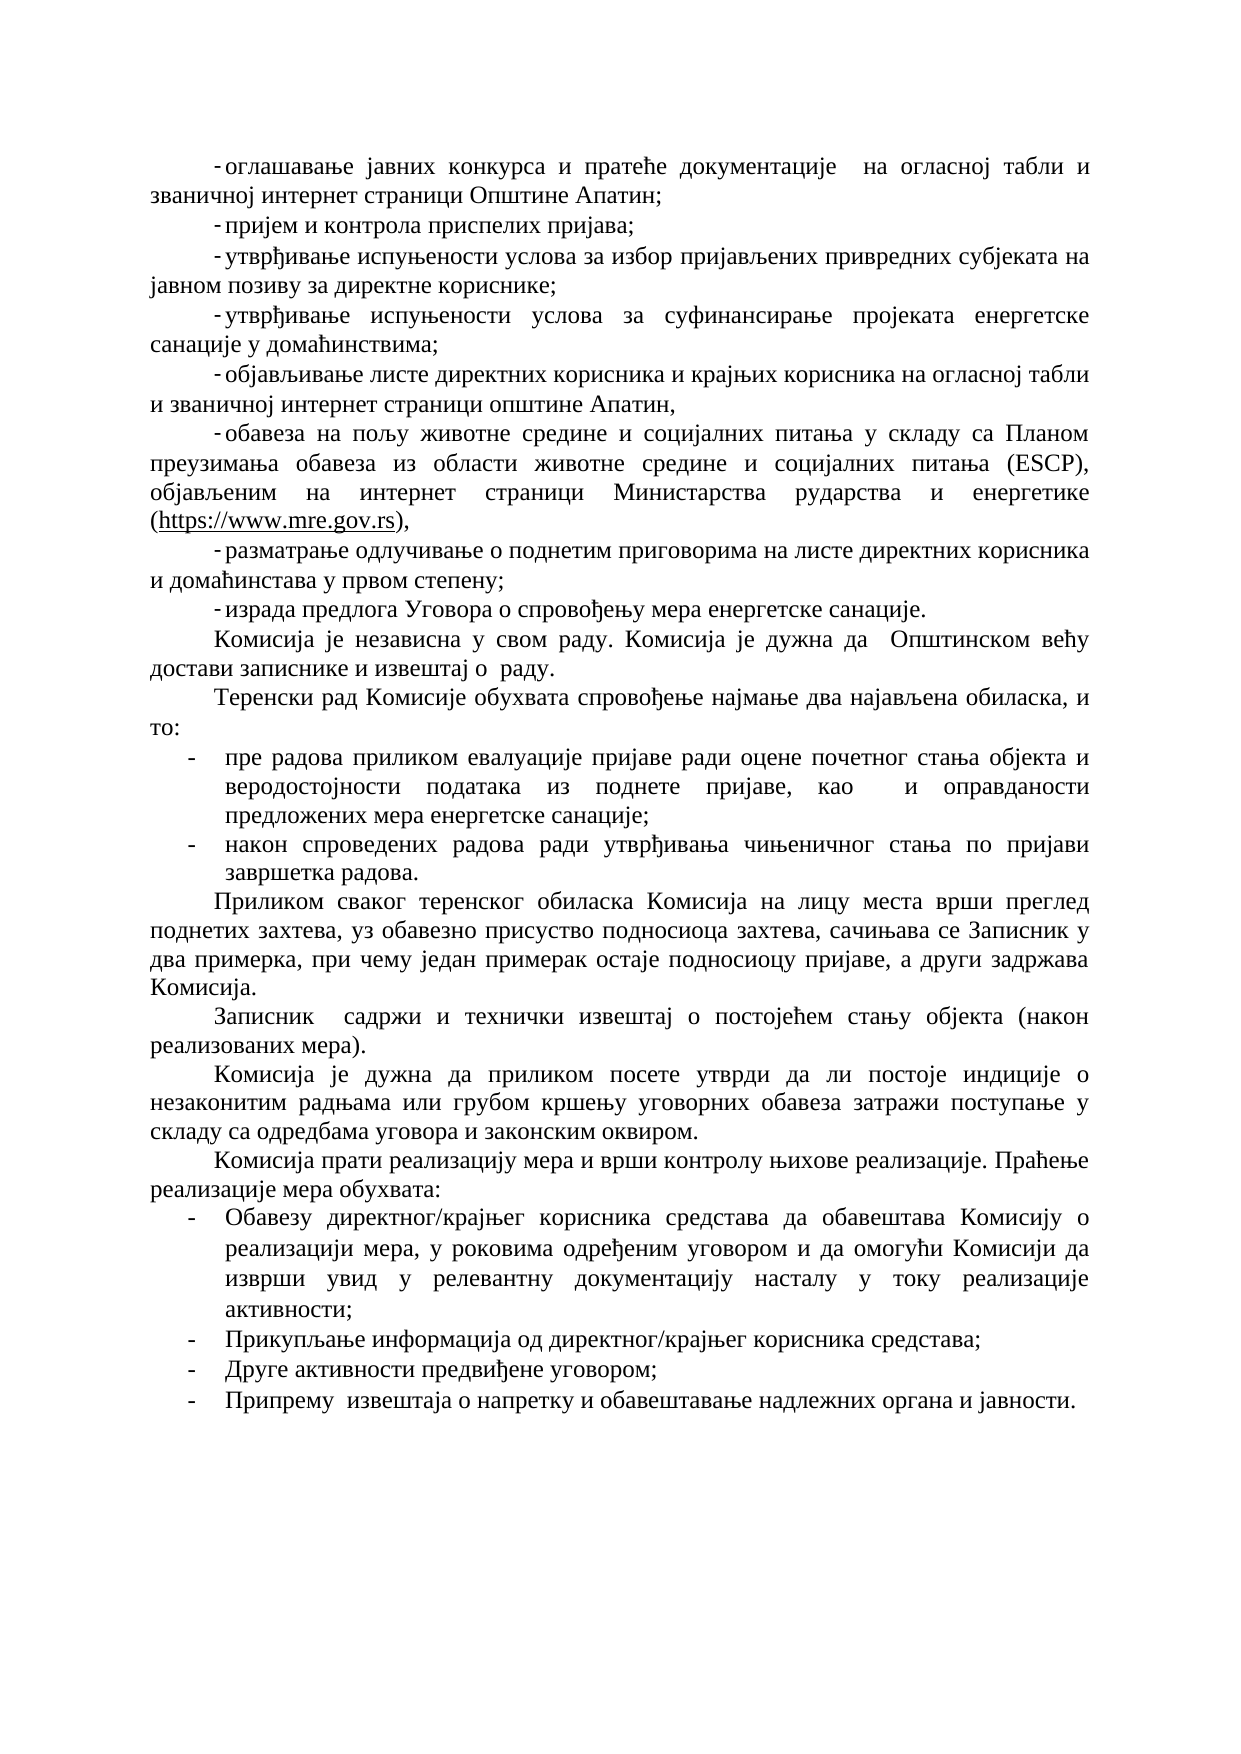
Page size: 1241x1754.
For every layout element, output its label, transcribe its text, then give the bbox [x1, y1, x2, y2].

list оглашавање јавних конкурса и пратеће документације на огласној табли и званичној интернет страници Општине Апатин; [150, 150, 1090, 209]
list утврђивање испуњености услова за избор пријављених привредних субјеката на јавном позиву за директне кориснике; [150, 240, 1090, 299]
list обавеза на пољу животне средине и социјалних питања у складу са Планом преузимања обавеза из области животне средине и социјалних питања (ESCP), објављеним на интернет страници Министарства рударства и енергетике (https://www.mre.gov.rs), [150, 418, 1090, 534]
list пре радова приликом евалуације пријаве ради оцене почетног стања објекта и веродостојности података из поднете пријаве, као и оправданости предложених мера енергетске санације; [187, 742, 1090, 829]
list израда предлога Уговора о спровођењу мера енергетске санације. [150, 594, 1090, 624]
list Прикупљање информација од директног/крајњег корисника средстава; [187, 1324, 1090, 1353]
list Друге активности предвиђене уговором; [187, 1354, 1090, 1383]
text Комисија је независна у свом раду. Комисија је дужна да Општинском већу достави записнике и извештај о раду. [150, 624, 1090, 682]
list разматрање одлучивање о поднетим приговорима на листе директних корисника и домаћинстава у првом степену; [150, 534, 1090, 594]
text Теренски рад Комисије обухвата спровођење најмање два најављена обиласка, и то: [150, 682, 1090, 741]
list Припрему извештаја о напретку и обавештавање надлежних органа и јавности. [187, 1385, 1090, 1414]
list утврђивање испуњености услова за суфинансирање пројеката енергетске санације у домаћинствима; [150, 299, 1090, 358]
text Комисија је дужна да приликом посете утврди да ли постоје индиције о незаконитим радњама или грубом кршењу уговорних обавеза затражи поступање у складу са одредбама уговора и законским оквиром. [150, 1059, 1090, 1145]
text Комисија прати реализацију мера и врши контролу њихове реализације. Праћење реализације мера обухвата: [150, 1145, 1090, 1202]
list објављивање листе директних корисника и крајњих корисника на огласној табли и званичној интернет страници општине Апатин, [150, 358, 1090, 418]
text Приликом сваког теренског обиласка Комисија на лицу места врши преглед поднетих захтева, уз обавезно присуство подносиоца захтева, сачињава се Записник у два примерка, при чему један примерак остаје подносиоцу пријаве, а други задржава Комисија. [150, 886, 1090, 1001]
list Обавезу директног/крајњег корисника средстава да обавештава Комисију о реализацији мера, у роковима одређеним уговором и да омогући Комисији да изврши увид у релевантну документацију насталу у току реализације активности; [187, 1202, 1090, 1322]
list након спроведених радова ради утврђивања чињеничног стања по пријави завршетка радова. [187, 829, 1090, 886]
text Записник садржи и технички извештај о постојећем стању објекта (након реализованих мера). [150, 1001, 1090, 1059]
list пријем и контрола приспелих пријава; [150, 209, 1090, 240]
